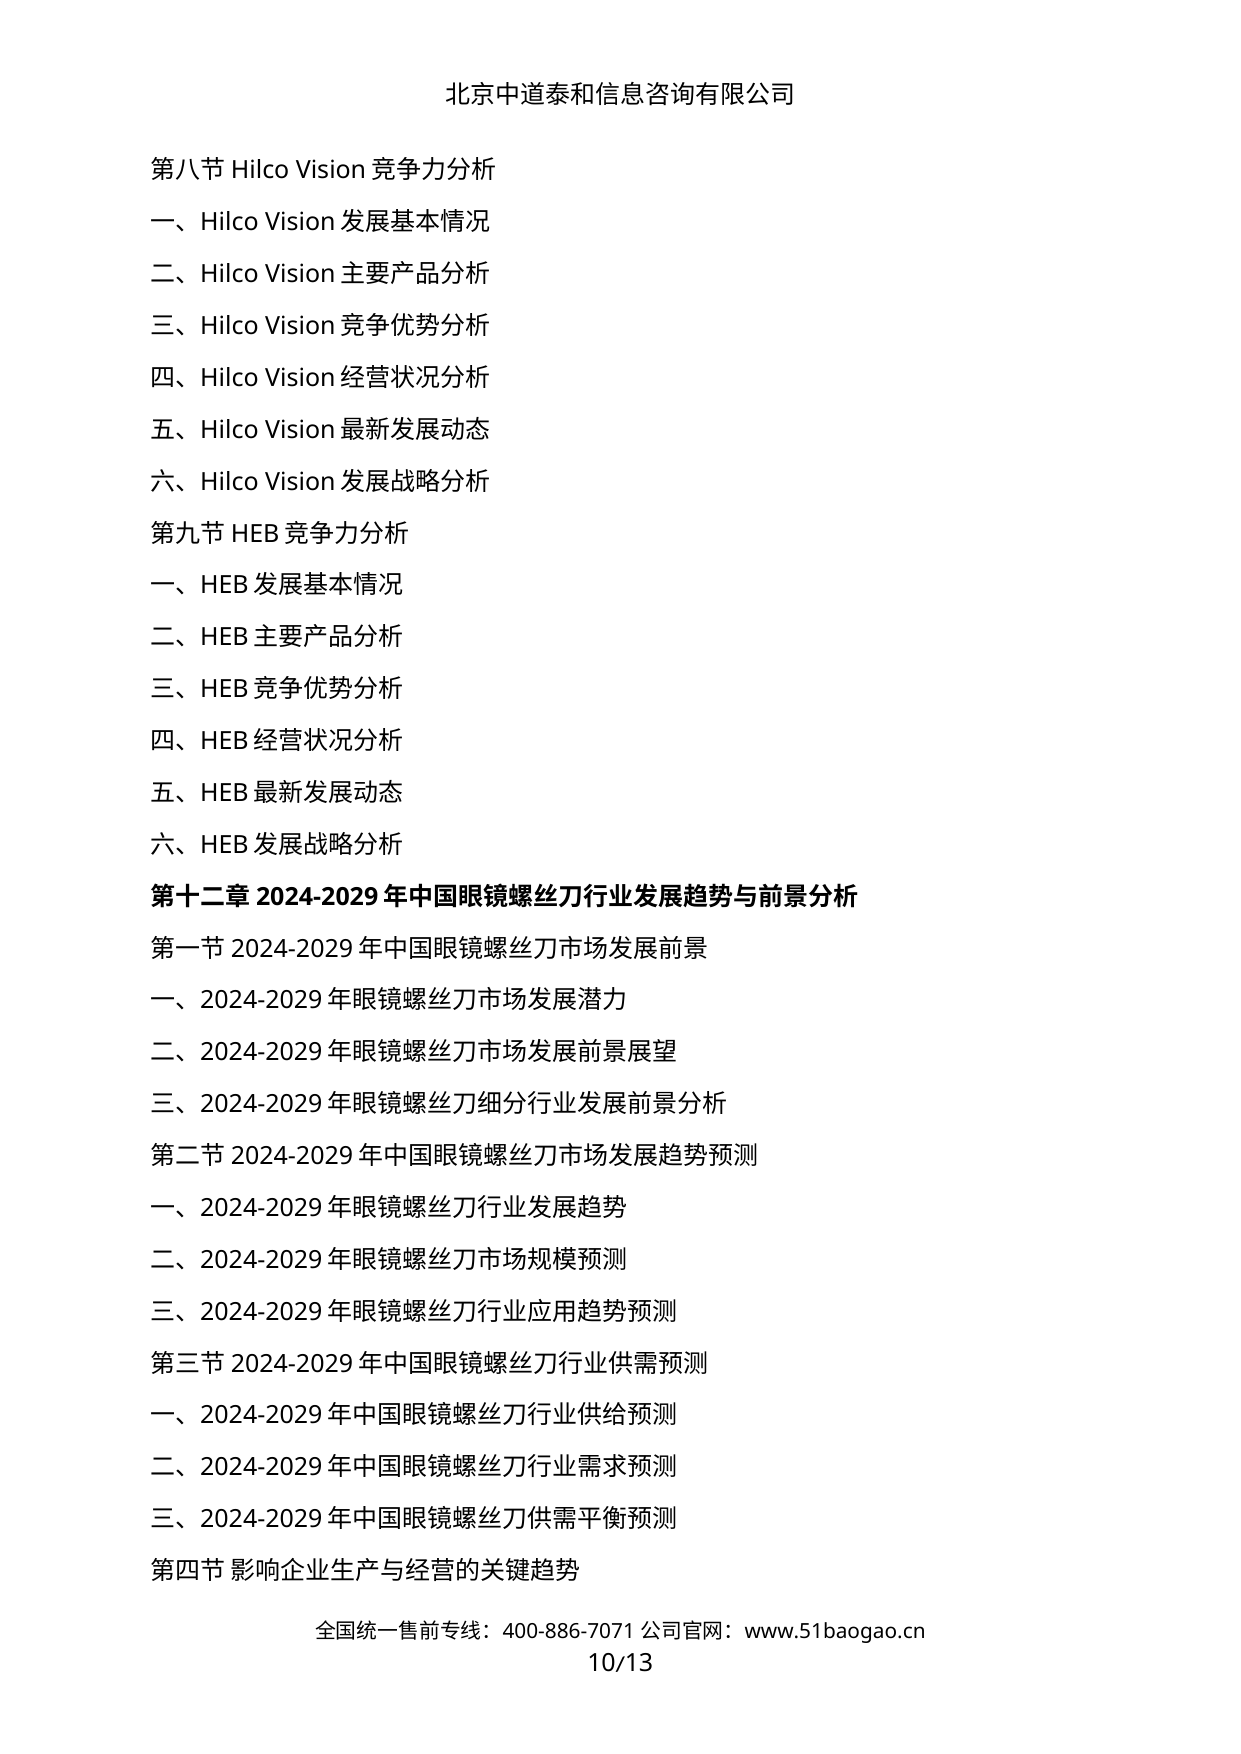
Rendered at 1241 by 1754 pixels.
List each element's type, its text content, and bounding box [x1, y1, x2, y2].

text 二、2024-2029年眼镜螺丝刀市场规模预测 [150, 1239, 1090, 1276]
text 一、Hilco Vision发展基本情况 [150, 202, 1090, 238]
text 六、Hilco Vision发展战略分析 [150, 461, 1090, 497]
text 四、Hilco Vision经营状况分析 [150, 357, 1090, 394]
text 第一节 2024-2029年中国眼镜螺丝刀市场发展前景 [150, 928, 1090, 964]
text 五、HEB最新发展动态 [150, 772, 1090, 809]
text 三、Hilco Vision竞争优势分析 [150, 306, 1090, 342]
text 三、2024-2029年眼镜螺丝刀细分行业发展前景分析 [150, 1084, 1090, 1120]
text 一、2024-2029年中国眼镜螺丝刀行业供给预测 [150, 1395, 1090, 1431]
text 第九节 HEB竞争力分析 [150, 513, 1090, 549]
text 第四节 影响企业生产与经营的关键趋势 [150, 1551, 1090, 1587]
text 第十二章 2024-2029年中国眼镜螺丝刀行业发展趋势与前景分析 [150, 876, 1090, 912]
text 三、2024-2029年中国眼镜螺丝刀供需平衡预测 [150, 1499, 1090, 1535]
text 二、2024-2029年中国眼镜螺丝刀行业需求预测 [150, 1447, 1090, 1483]
text 二、2024-2029年眼镜螺丝刀市场发展前景展望 [150, 1032, 1090, 1068]
text 三、2024-2029年眼镜螺丝刀行业应用趋势预测 [150, 1291, 1090, 1327]
text 一、2024-2029年眼镜螺丝刀行业发展趋势 [150, 1187, 1090, 1224]
text 五、Hilco Vision最新发展动态 [150, 409, 1090, 446]
text 第八节 Hilco Vision竞争力分析 [150, 150, 1090, 186]
text 一、HEB发展基本情况 [150, 565, 1090, 601]
text 四、HEB经营状况分析 [150, 721, 1090, 757]
text 一、2024-2029年眼镜螺丝刀市场发展潜力 [150, 980, 1090, 1016]
text 第三节 2024-2029年中国眼镜螺丝刀行业供需预测 [150, 1343, 1090, 1379]
text 六、HEB发展战略分析 [150, 824, 1090, 861]
text 三、HEB竞争优势分析 [150, 669, 1090, 705]
text 第二节 2024-2029年中国眼镜螺丝刀市场发展趋势预测 [150, 1136, 1090, 1172]
text 二、Hilco Vision主要产品分析 [150, 254, 1090, 290]
text 二、HEB主要产品分析 [150, 617, 1090, 653]
